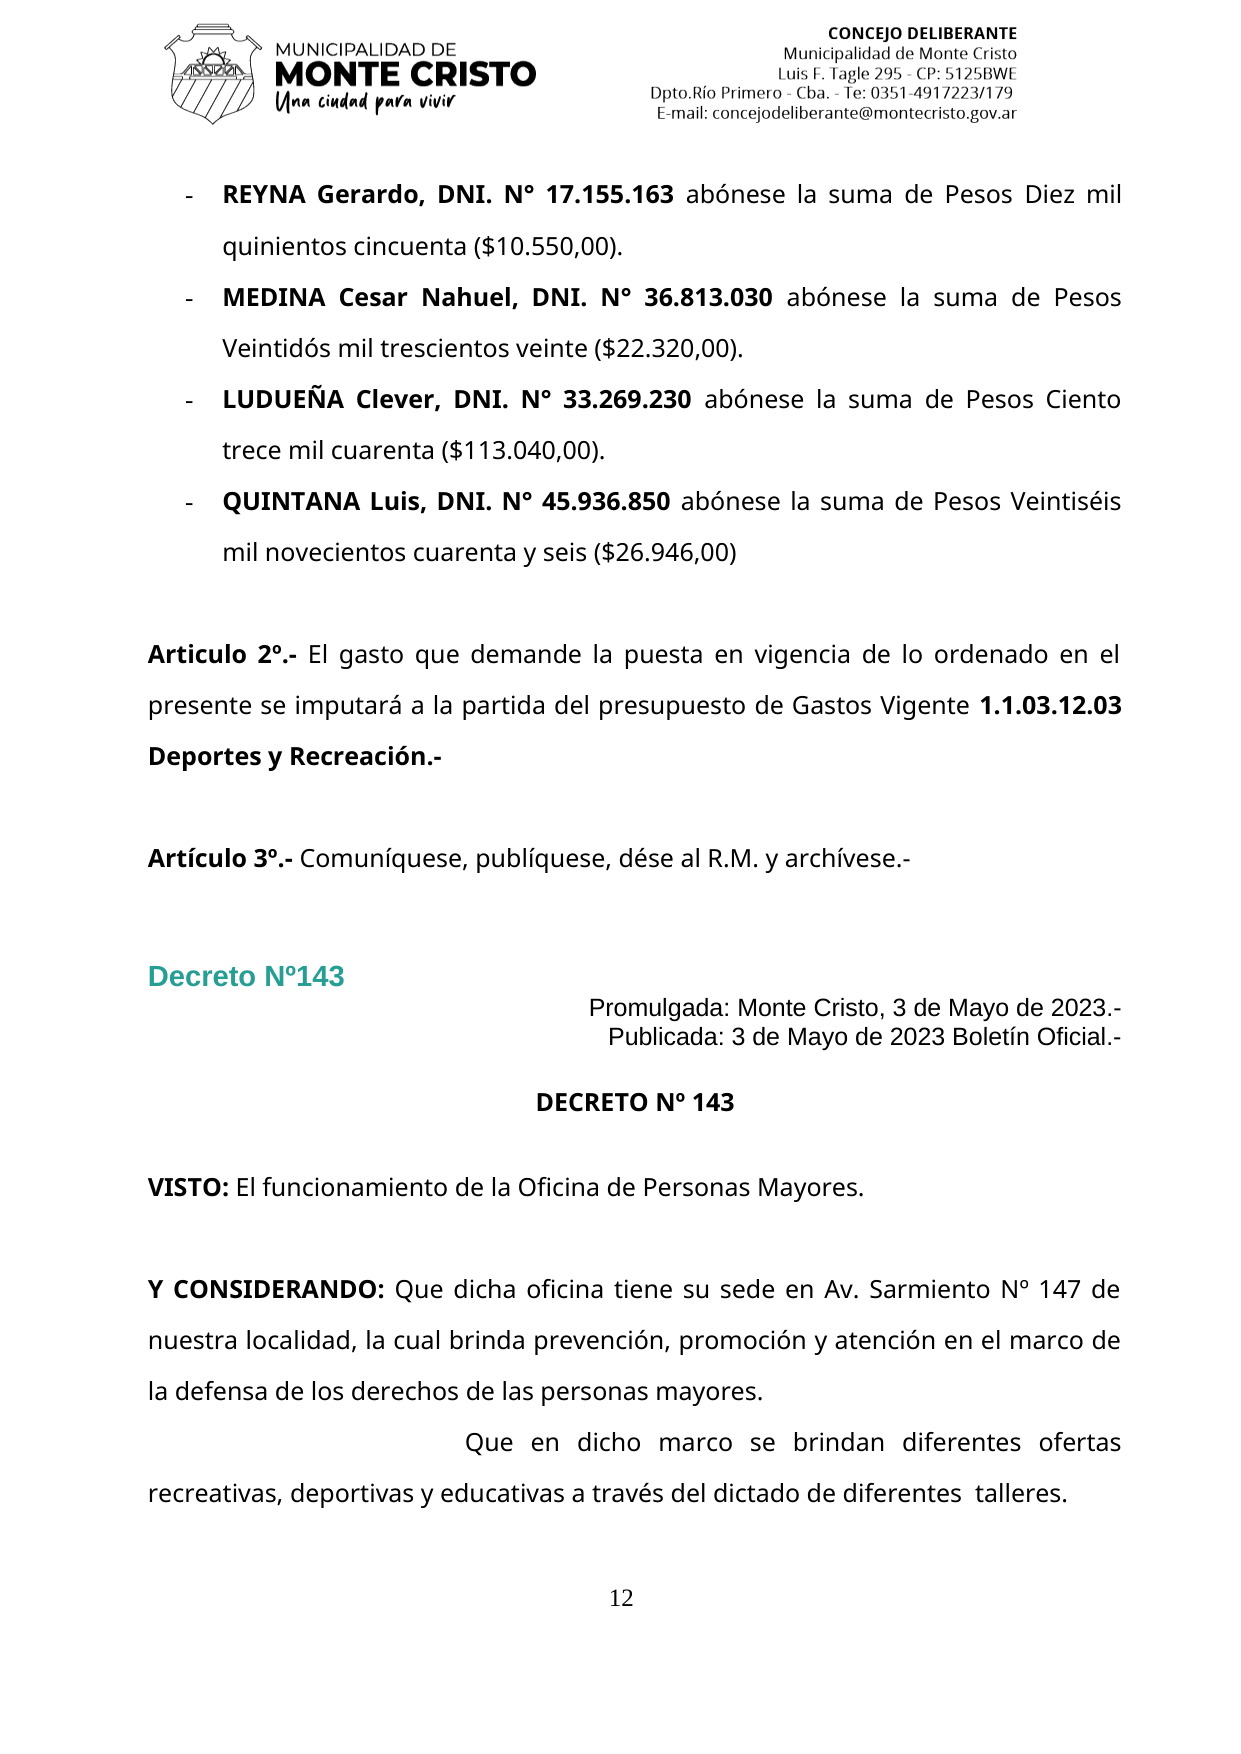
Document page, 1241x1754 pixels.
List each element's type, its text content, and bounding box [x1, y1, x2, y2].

text Y CONSIDERANDO: Que dicha oficina tiene su sede en Av. Sarmiento Nº 147 de nuestra localidad, la cual brinda prevención, promoción y atención en el marco de la defensa de los derechos de las personas mayores. [148, 1272, 1122, 1408]
subtitle Decreto Nº143 [148, 959, 1122, 993]
list LUDUEÑA Clever, DNI. N° 33.269.230 abónese la suma de Pesos Ciento trece mil cuarenta ($113.040,00). [185, 381, 1122, 466]
list QUINTANA Luis, DNI. N° 45.936.850 abónese la suma de Pesos Veintiséis mil novecientos cuarenta y seis ($26.946,00) [185, 483, 1122, 568]
text Articulo 2º.- El gasto que demande la puesta en vigencia de lo ordenado en el presente se imputará a la partida del presupuesto de Gastos Vigente 1.1.03.12.03 Deportes y Recreación.- [148, 637, 1122, 773]
picture [147, 0, 1034, 149]
text Publicada: 3 de Mayo de 2023 Boletín Oficial.- [148, 1022, 1122, 1051]
text VISTO: El funcionamiento de la Oficina de Personas Mayores. [148, 1170, 1122, 1204]
list MEDINA Cesar Nahuel, DNI. N° 36.813.030 abónese la suma de Pesos Veintidós mil trescientos veinte ($22.320,00). [185, 279, 1122, 364]
list REYNA Gerardo, DNI. N° 17.155.163 abónese la suma de Pesos Diez mil quinientos cincuenta ($10.550,00). [185, 177, 1122, 262]
text Artículo 3º.- Comuníquese, publíquese, dése al R.M. y archívese.- [148, 841, 1122, 875]
text Promulgada: Monte Cristo, 3 de Mayo de 2023.- [148, 993, 1122, 1022]
text Que en dicho marco se brindan diferentes ofertas recreativas, deportivas y educativas a través del dictado de diferentes talleres. [148, 1425, 1122, 1510]
text DECRETO Nº 143 [148, 1084, 1122, 1119]
